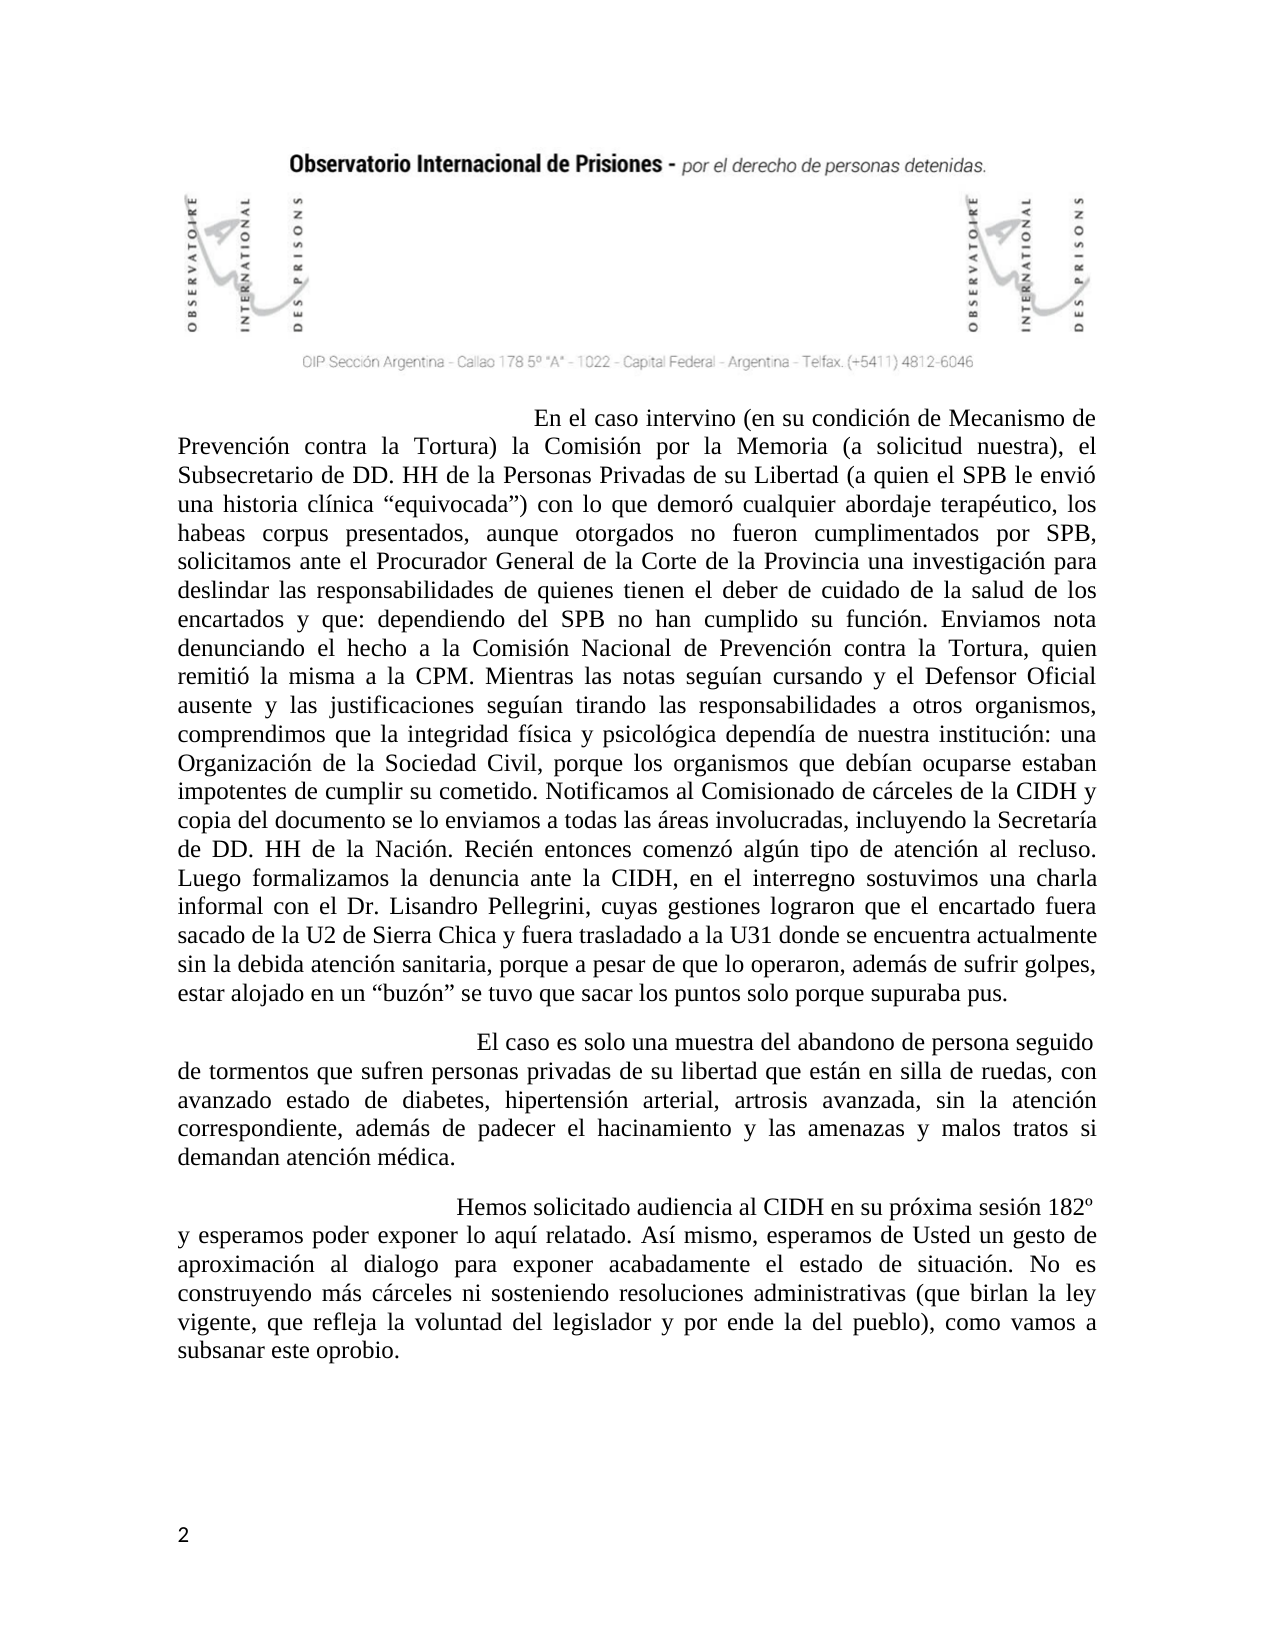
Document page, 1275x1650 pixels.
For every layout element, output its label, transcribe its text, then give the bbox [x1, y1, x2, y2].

text El caso es solo una muestra del abandono de persona seguido de tormentos que sufren personas privadas de su libertad que están en silla de ruedas, con avanzado estado de diabetes, hipertensión arterial, artrosis avanzada, sin la atención correspondiente, además de padecer el hacinamiento y las amenazas y malos tratos si demandan atención médica. [177, 1027, 1098, 1171]
text Hemos solicitado audiencia al CIDH en su próxima sesión 182º y esperamos poder exponer lo aquí relatado. Así mismo, esperamos de Usted un gesto de aproximación al dialogo para exponer acabadamente el estado de situación. No es construyendo más cárceles ni sosteniendo resoluciones administrativas (que birlan la ley vigente, que refleja la voluntad del legislador y por ende la del pueblo), como vamos a subsanar este oprobio. [177, 1192, 1098, 1364]
picture [177, 147, 1099, 378]
text En el caso intervino (en su condición de Mecanismo de Prevención contra la Tortura) la Comisión por la Memoria (a solicitud nuestra), el Subsecretario de DD. HH de la Personas Privadas de su Libertad (a quien el SPB le envió una historia clínica “equivocada”) con lo que demoró cualquier abordaje terapéutico, los habeas corpus presentados, aunque otorgados no fueron cumplimentados por SPB, solicitamos ante el Procurador General de la Corte de la Provincia una investigación para deslindar las responsabilidades de quienes tienen el deber de cuidado de la salud de los encartados y que: dependiendo del SPB no han cumplido su función. Enviamos nota denunciando el hecho a la Comisión Nacional de Prevención contra la Tortura, quien remitió la misma a la CPM. Mientras las notas seguían cursando y el Defensor Oficial ausente y las justificaciones seguían tirando las responsabilidades a otros organismos, comprendimos que la integridad física y psicológica dependía de nuestra institución: una Organización de la Sociedad Civil, porque los organismos que debían ocuparse estaban impotentes de cumplir su cometido. Notificamos al Comisionado de cárceles de la CIDH y copia del documento se lo enviamos a todas las áreas involucradas, incluyendo la Secretaría de DD. HH de la Nación. Recién entonces comenzó algún tipo de atención al recluso. Luego formalizamos la denuncia ante la CIDH, en el interregno sostuvimos una charla informal con el Dr. Lisandro Pellegrini, cuyas gestiones lograron que el encartado fuera sacado de la U2 de Sierra Chica y fuera trasladado a la U31 donde se encuentra actualmente sin la debida atención sanitaria, porque a pesar de que lo operaron, además de sufrir golpes, estar alojado en un “buzón” se tuvo que sacar los puntos solo porque supuraba pus. [177, 403, 1098, 1006]
